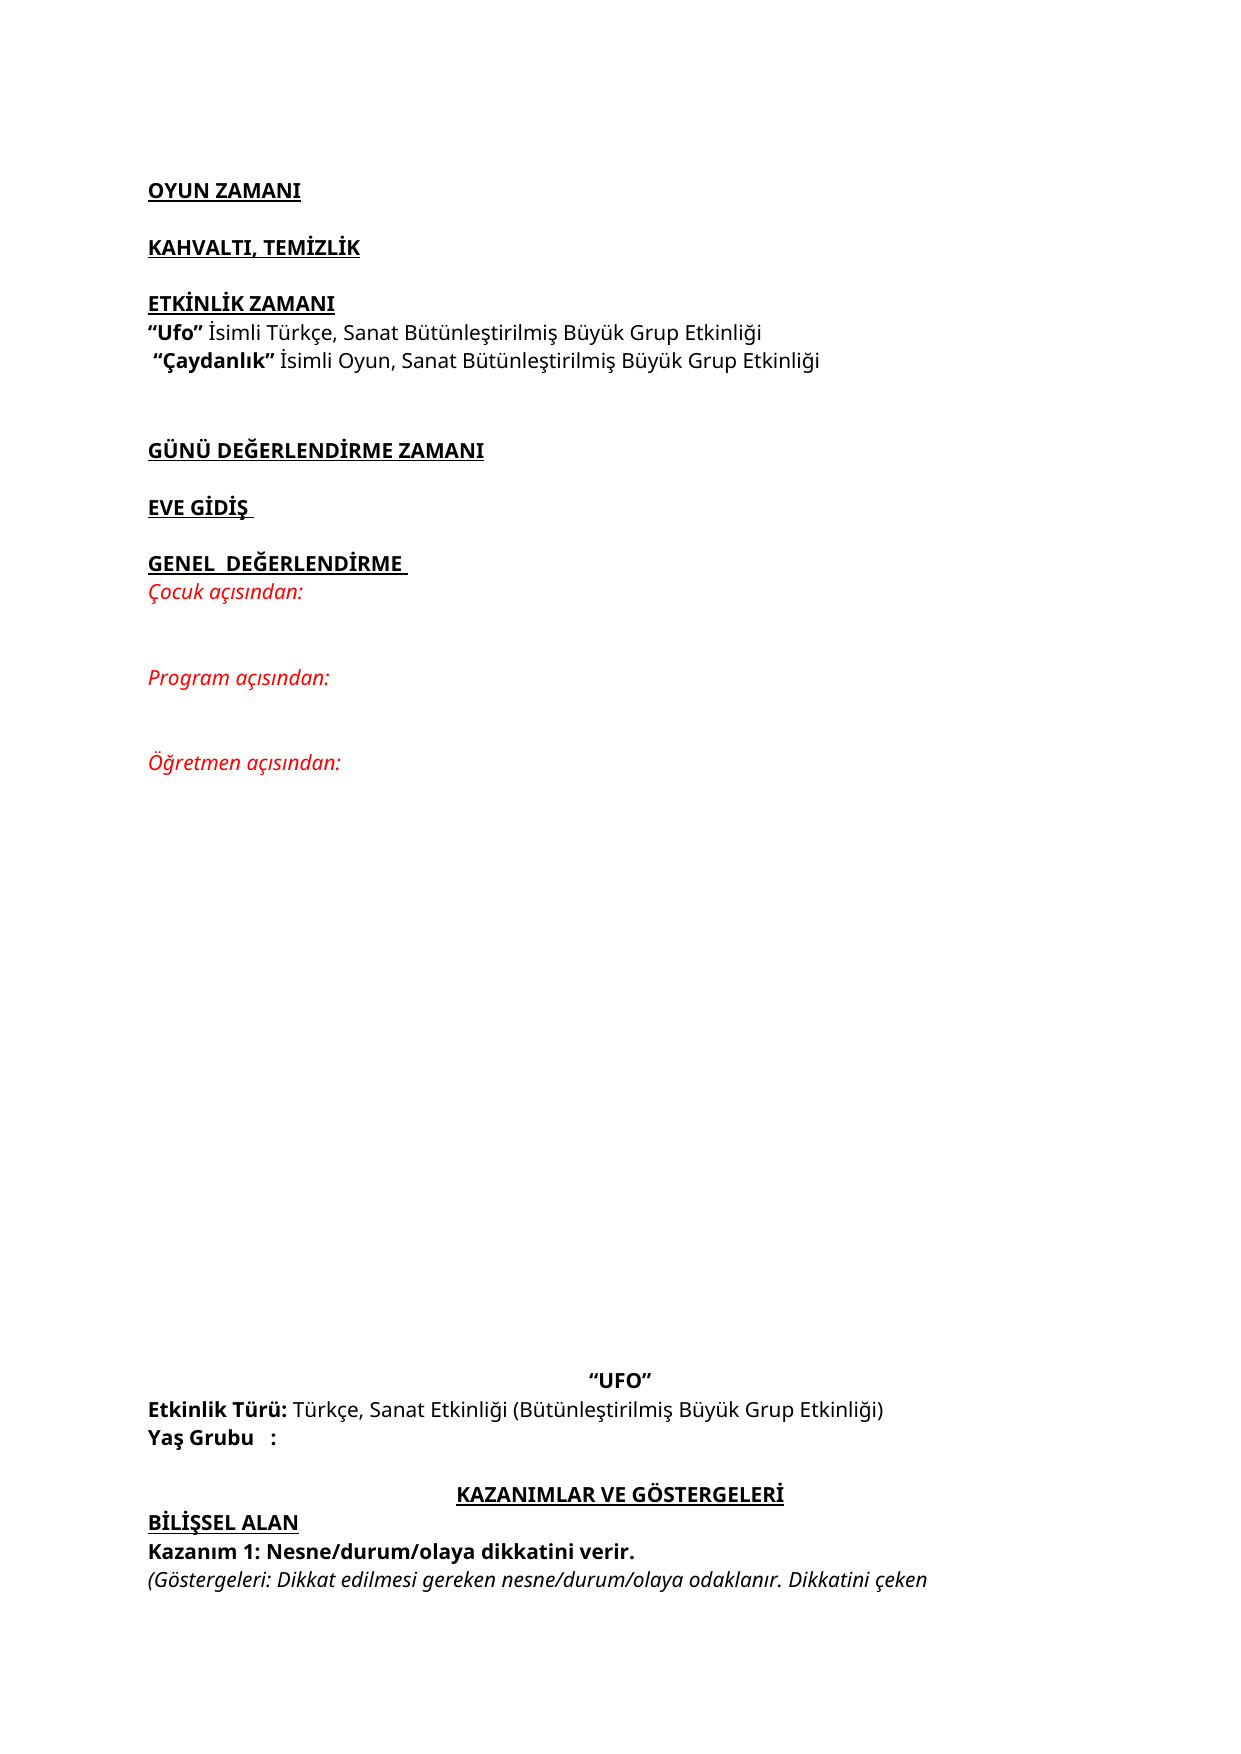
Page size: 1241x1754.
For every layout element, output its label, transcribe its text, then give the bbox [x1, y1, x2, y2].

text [148, 1537, 1093, 1594]
text GENEL DEĞERLENDİRME [148, 549, 1093, 577]
text “Çaydanlık” İsimli Oyun, Sanat Bütünleştirilmiş Büyük Grup Etkinliği [148, 346, 1093, 375]
text EVE GİDİŞ [148, 493, 1093, 521]
text Program açısından: [148, 663, 1093, 691]
text “Ufo” İsimli Türkçe, Sanat Bütünleştirilmiş Büyük Grup Etkinliği [148, 318, 1093, 346]
text ETKİNLİK ZAMANI [148, 289, 1093, 318]
text GÜNÜ DEĞERLENDİRME ZAMANI [148, 436, 1093, 464]
text BİLİŞSEL ALAN [148, 1508, 1093, 1537]
text KAHVALTI, TEMİZLİK [148, 233, 1093, 261]
text Etkinlik Türü: Türkçe, Sanat Etkinliği (Bütünleştirilmiş Büyük Grup Etkinliği) [148, 1395, 1093, 1423]
text Çocuk açısından: [148, 577, 1093, 606]
text KAZANIMLAR VE GÖSTERGELERİ [148, 1480, 1093, 1508]
text OYUN ZAMANI [148, 176, 1093, 204]
text “UFO” [148, 1366, 1093, 1395]
text Öğretmen açısından: [148, 748, 1093, 777]
text Yaş Grubu : [148, 1423, 1093, 1452]
